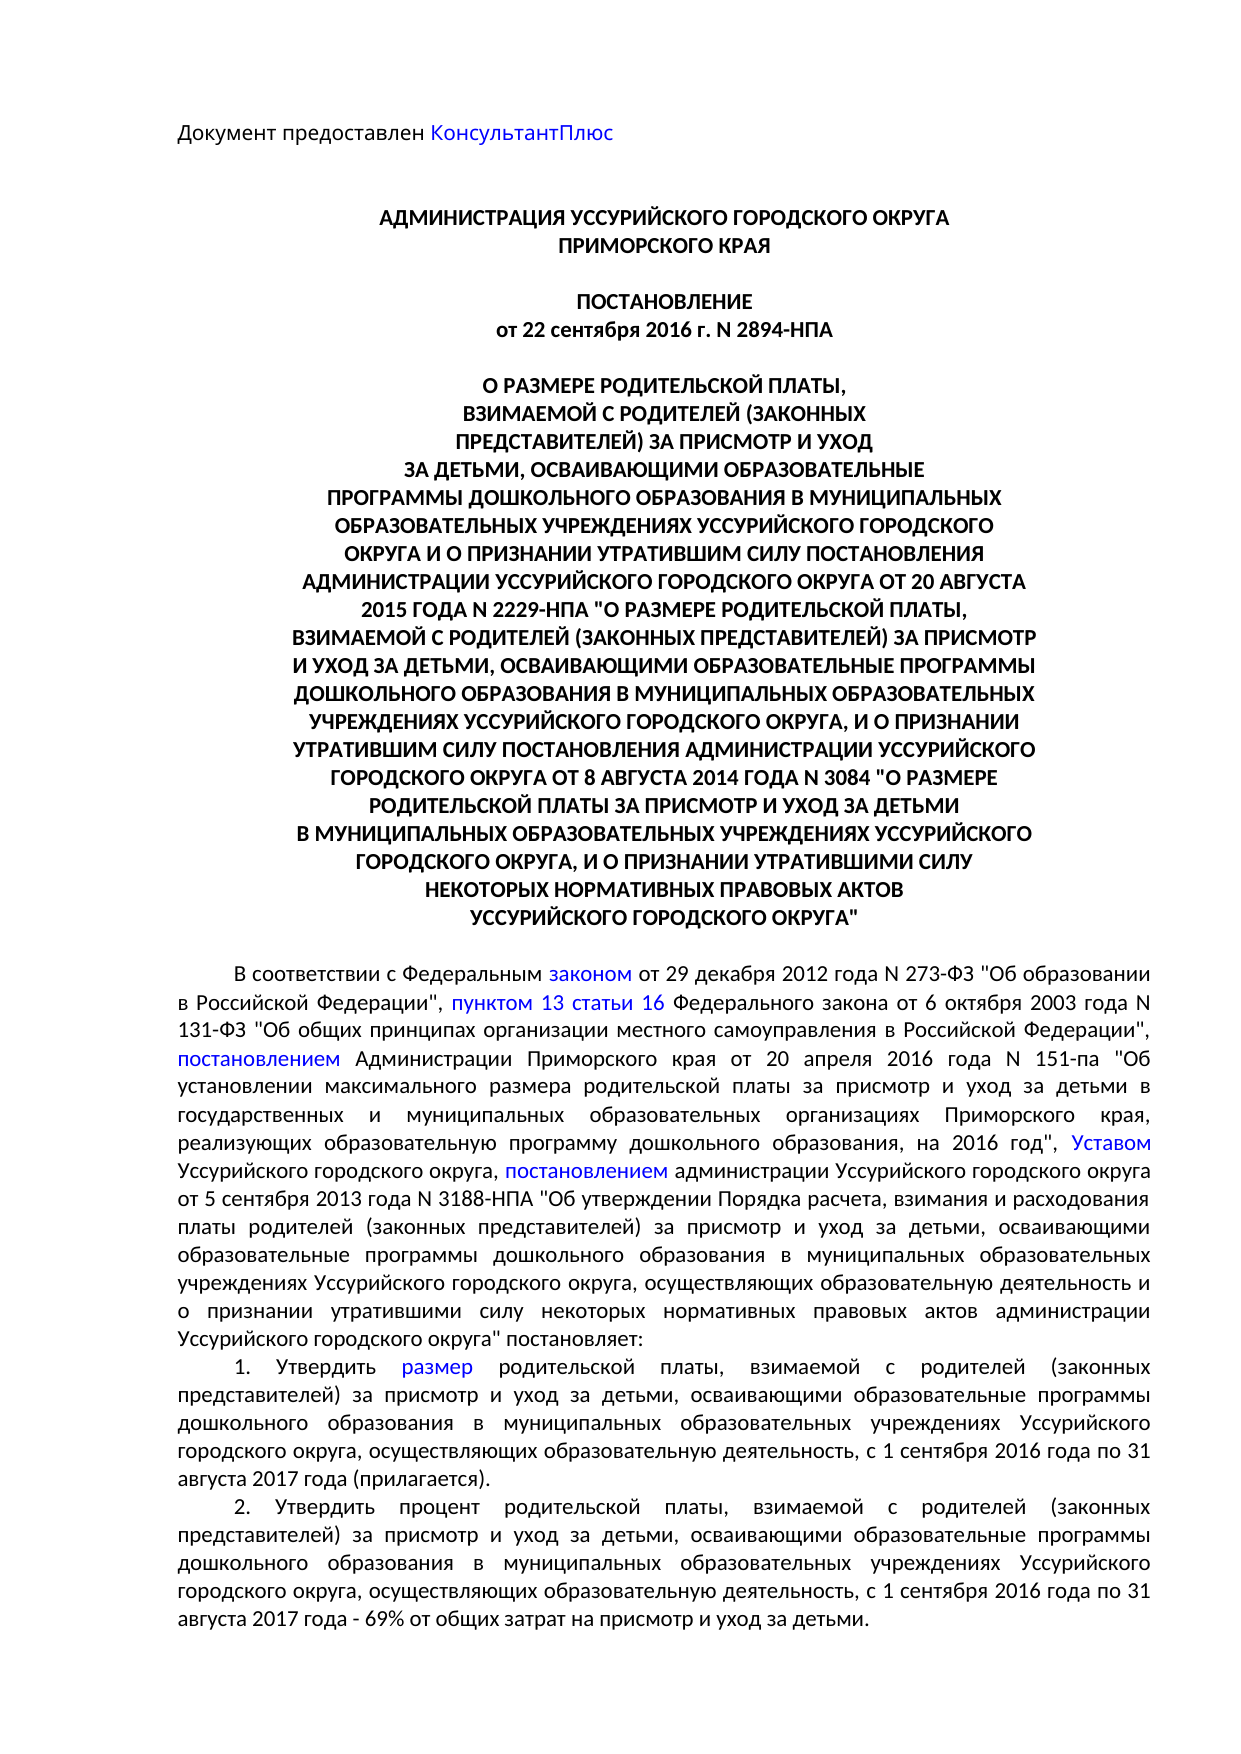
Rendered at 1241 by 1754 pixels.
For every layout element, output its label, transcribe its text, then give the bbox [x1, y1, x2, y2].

title УТРАТИВШИМ СИЛУ ПОСТАНОВЛЕНИЯ АДМИНИСТРАЦИИ УССУРИЙСКОГО [177, 735, 1152, 763]
title РОДИТЕЛЬСКОЙ ПЛАТЫ ЗА ПРИСМОТР И УХОД ЗА ДЕТЬМИ [177, 791, 1152, 819]
title ОБРАЗОВАТЕЛЬНЫХ УЧРЕЖДЕНИЯХ УССУРИЙСКОГО ГОРОДСКОГО [177, 511, 1152, 539]
title В МУНИЦИПАЛЬНЫХ ОБРАЗОВАТЕЛЬНЫХ УЧРЕЖДЕНИЯХ УССУРИЙСКОГО [177, 819, 1152, 847]
title ПОСТАНОВЛЕНИЕ [177, 287, 1152, 315]
title ЗА ДЕТЬМИ, ОСВАИВАЮЩИМИ ОБРАЗОВАТЕЛЬНЫЕ [177, 455, 1152, 483]
title УССУРИЙСКОГО ГОРОДСКОГО ОКРУГА" [177, 903, 1152, 932]
title АДМИНИСТРАЦИИ УССУРИЙСКОГО ГОРОДСКОГО ОКРУГА ОТ 20 АВГУСТА [177, 567, 1152, 595]
title ВЗИМАЕМОЙ С РОДИТЕЛЕЙ (ЗАКОННЫХ ПРЕДСТАВИТЕЛЕЙ) ЗА ПРИСМОТР [177, 623, 1152, 651]
title УЧРЕЖДЕНИЯХ УССУРИЙСКОГО ГОРОДСКОГО ОКРУГА, И О ПРИЗНАНИИ [177, 707, 1152, 735]
title ПРОГРАММЫ ДОШКОЛЬНОГО ОБРАЗОВАНИЯ В МУНИЦИПАЛЬНЫХ [177, 483, 1152, 511]
title ПРИМОРСКОГО КРАЯ [177, 231, 1152, 259]
title И УХОД ЗА ДЕТЬМИ, ОСВАИВАЮЩИМИ ОБРАЗОВАТЕЛЬНЫЕ ПРОГРАММЫ [177, 651, 1152, 679]
title Документ предоставлен КонсультантПлюс [177, 118, 1152, 175]
text В соответствии с Федеральным законом от 29 декабря 2012 года N 273-ФЗ "Об образовании в Российской Федерации", пунктом 13 статьи 16 Федерального закона от 6 октября 2003 года N 131-ФЗ "Об общих принципах организации местного самоуправления в Российской Федерации", постановлением Администрации Приморского края от 20 апреля 2016 года N 151-па "Об установлении максимального размера родительской платы за присмотр и уход за детьми в государственных и муниципальных образовательных организациях Приморского края, реализующих образовательную программу дошкольного образования, на 2016 год", Уставом Уссурийского городского округа, постановлением администрации Уссурийского городского округа от 5 сентября 2013 года N 3188-НПА "Об утверждении Порядка расчета, взимания и расходования платы родителей (законных представителей) за присмотр и уход за детьми, осваивающими образовательные программы дошкольного образования в муниципальных образовательных учреждениях Уссурийского городского округа, осуществляющих образовательную деятельность и о признании утратившими силу некоторых нормативных правовых актов администрации Уссурийского городского округа" постановляет: [177, 959, 1152, 1352]
text 1. Утвердить размер родительской платы, взимаемой с родителей (законных представителей) за присмотр и уход за детьми, осваивающими образовательные программы дошкольного образования в муниципальных образовательных учреждениях Уссурийского городского округа, осуществляющих образовательную деятельность, с 1 сентября 2016 года по 31 августа 2017 года (прилагается). [177, 1352, 1152, 1492]
title НЕКОТОРЫХ НОРМАТИВНЫХ ПРАВОВЫХ АКТОВ [177, 876, 1152, 903]
title ПРЕДСТАВИТЕЛЕЙ) ЗА ПРИСМОТР И УХОД [177, 427, 1152, 455]
title от 22 сентября 2016 г. N 2894-НПА [177, 315, 1152, 343]
title ВЗИМАЕМОЙ С РОДИТЕЛЕЙ (ЗАКОННЫХ [177, 399, 1152, 427]
title ДОШКОЛЬНОГО ОБРАЗОВАНИЯ В МУНИЦИПАЛЬНЫХ ОБРАЗОВАТЕЛЬНЫХ [177, 679, 1152, 707]
text 2. Утвердить процент родительской платы, взимаемой с родителей (законных представителей) за присмотр и уход за детьми, осваивающими образовательные программы дошкольного образования в муниципальных образовательных учреждениях Уссурийского городского округа, осуществляющих образовательную деятельность, с 1 сентября 2016 года по 31 августа 2017 года - 69% от общих затрат на присмотр и уход за детьми. [177, 1492, 1152, 1632]
title 2015 ГОДА N 2229-НПА "О РАЗМЕРЕ РОДИТЕЛЬСКОЙ ПЛАТЫ, [177, 595, 1152, 623]
title ОКРУГА И О ПРИЗНАНИИ УТРАТИВШИМ СИЛУ ПОСТАНОВЛЕНИЯ [177, 539, 1152, 567]
title ГОРОДСКОГО ОКРУГА ОТ 8 АВГУСТА 2014 ГОДА N 3084 "О РАЗМЕРЕ [177, 763, 1152, 791]
title ГОРОДСКОГО ОКРУГА, И О ПРИЗНАНИИ УТРАТИВШИМИ СИЛУ [177, 847, 1152, 876]
title АДМИНИСТРАЦИЯ УССУРИЙСКОГО ГОРОДСКОГО ОКРУГА [177, 203, 1152, 231]
title О РАЗМЕРЕ РОДИТЕЛЬСКОЙ ПЛАТЫ, [177, 371, 1152, 399]
